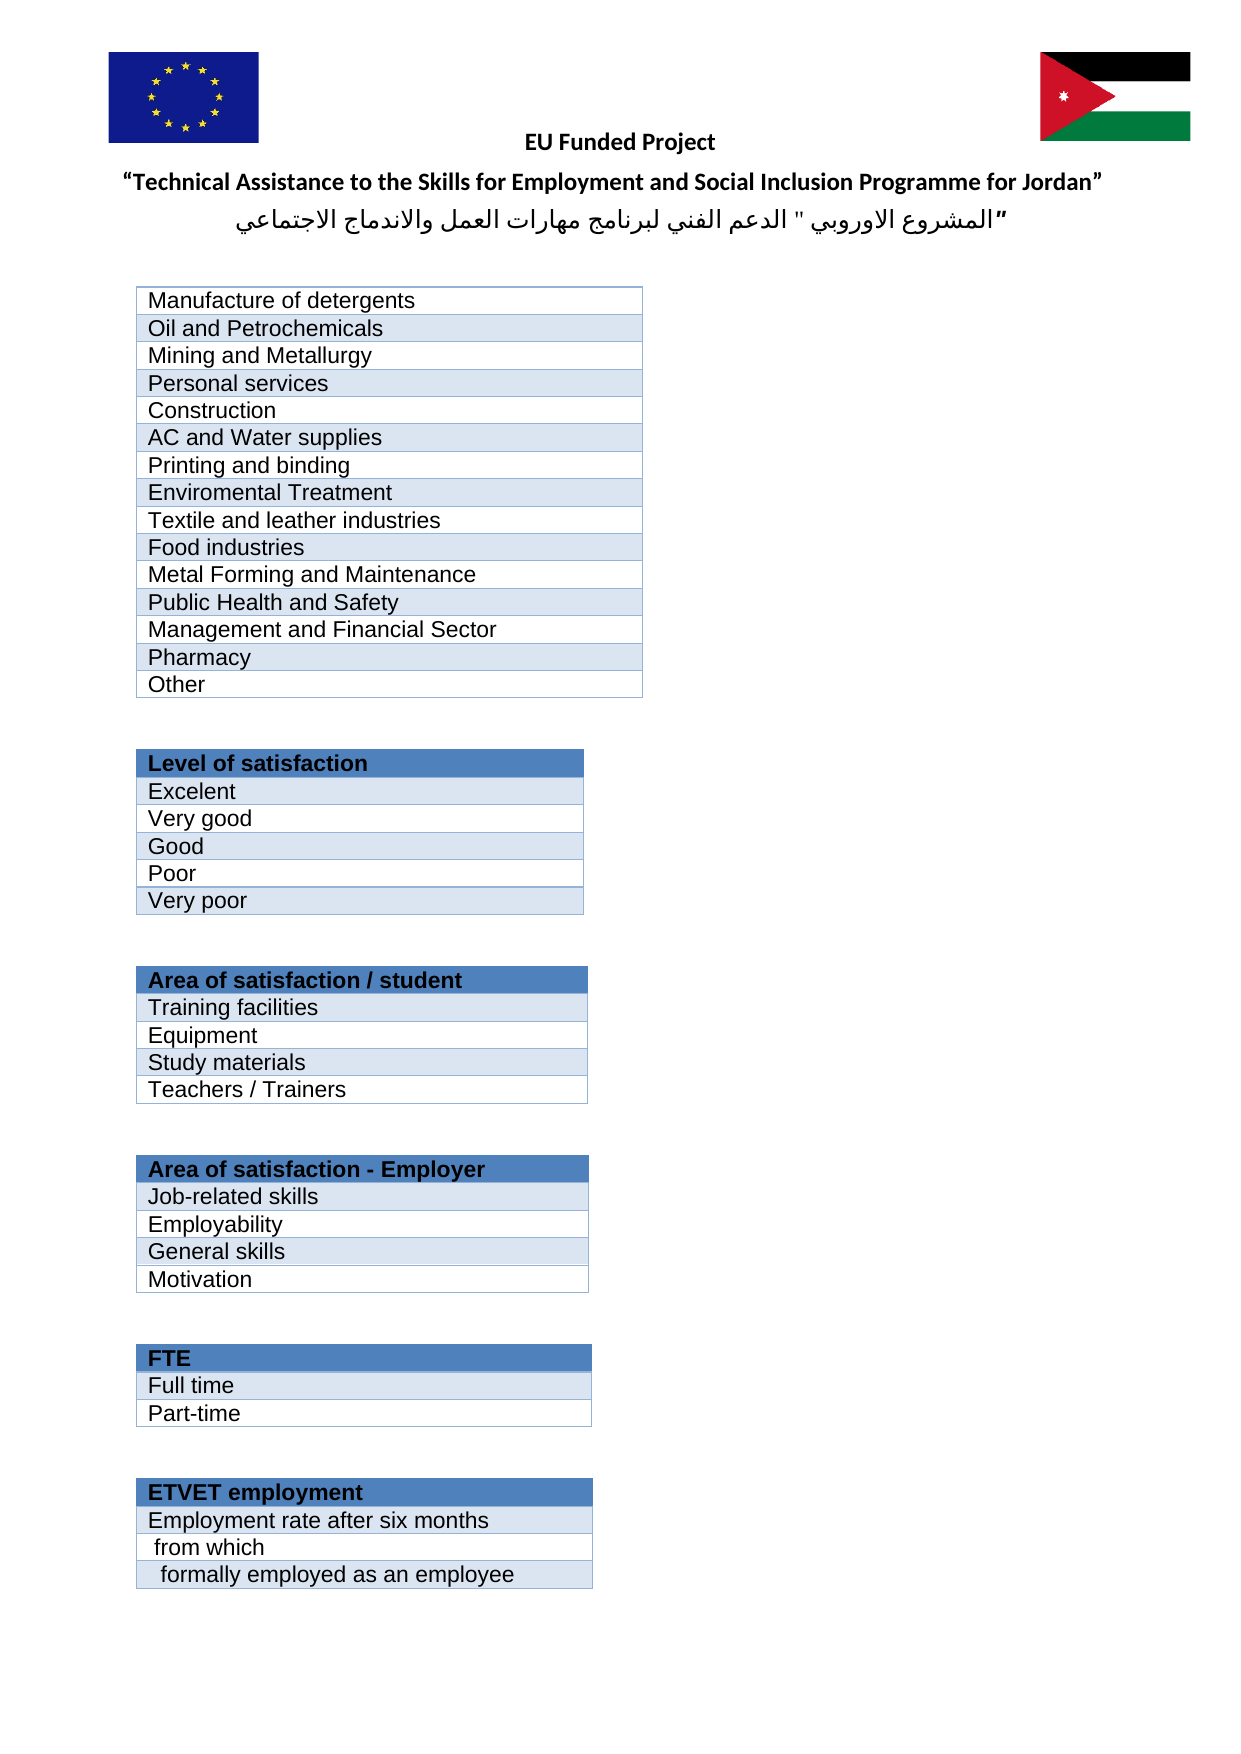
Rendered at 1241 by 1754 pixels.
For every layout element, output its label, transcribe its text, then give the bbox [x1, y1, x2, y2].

table_cell Job-related skills [137, 1183, 588, 1210]
table_cell Poor [137, 860, 583, 886]
table_cell Public Health and Safety [137, 589, 642, 615]
table_cell Full time [137, 1373, 591, 1399]
table_cell Employability [137, 1211, 588, 1237]
table_cell Very good [137, 805, 583, 832]
table_header FTE [137, 1345, 591, 1371]
table_cell Good [137, 833, 583, 859]
table_cell Pharmacy [137, 644, 642, 670]
table_cell Oil and Petrochemicals [137, 315, 642, 341]
table_cell Motivation [137, 1266, 588, 1292]
table_cell Food industries [137, 534, 642, 560]
table_cell Training facilities [137, 994, 587, 1021]
table_header Level of satisfaction [137, 750, 583, 777]
table_cell Manufacture of detergents [137, 288, 642, 314]
table_cell Metal Forming and Maintenance [137, 561, 642, 588]
table_cell Very poor [137, 888, 583, 914]
table_cell Printing and binding [137, 452, 642, 478]
table_cell Study materials [137, 1049, 587, 1075]
table_header ETVET employment [137, 1479, 592, 1506]
table_cell Enviromental Treatment [137, 479, 642, 506]
table_cell Equipment [137, 1022, 587, 1048]
picture [1040, 52, 1191, 141]
table_cell Textile and leather industries [137, 507, 642, 533]
table_cell from which [137, 1534, 592, 1560]
table_header Area of satisfaction - Employer [137, 1156, 588, 1182]
table_cell formally employed as an employee [137, 1561, 592, 1588]
table_cell Construction [137, 397, 642, 423]
picture [108, 52, 259, 143]
table_cell Teachers / Trainers [137, 1076, 587, 1103]
table_cell Personal services [137, 370, 642, 396]
table_cell Excelent [137, 778, 583, 804]
table_cell Part-time [137, 1400, 591, 1426]
table_cell Other [137, 671, 642, 697]
table_header Area of satisfaction / student [137, 967, 587, 993]
table_cell General skills [137, 1238, 588, 1264]
table_cell Management and Financial Sector [137, 616, 642, 642]
table_cell Mining and Metallurgy [137, 342, 642, 368]
table_cell Employment rate after six months [137, 1507, 592, 1533]
table_cell AC and Water supplies [137, 424, 642, 451]
